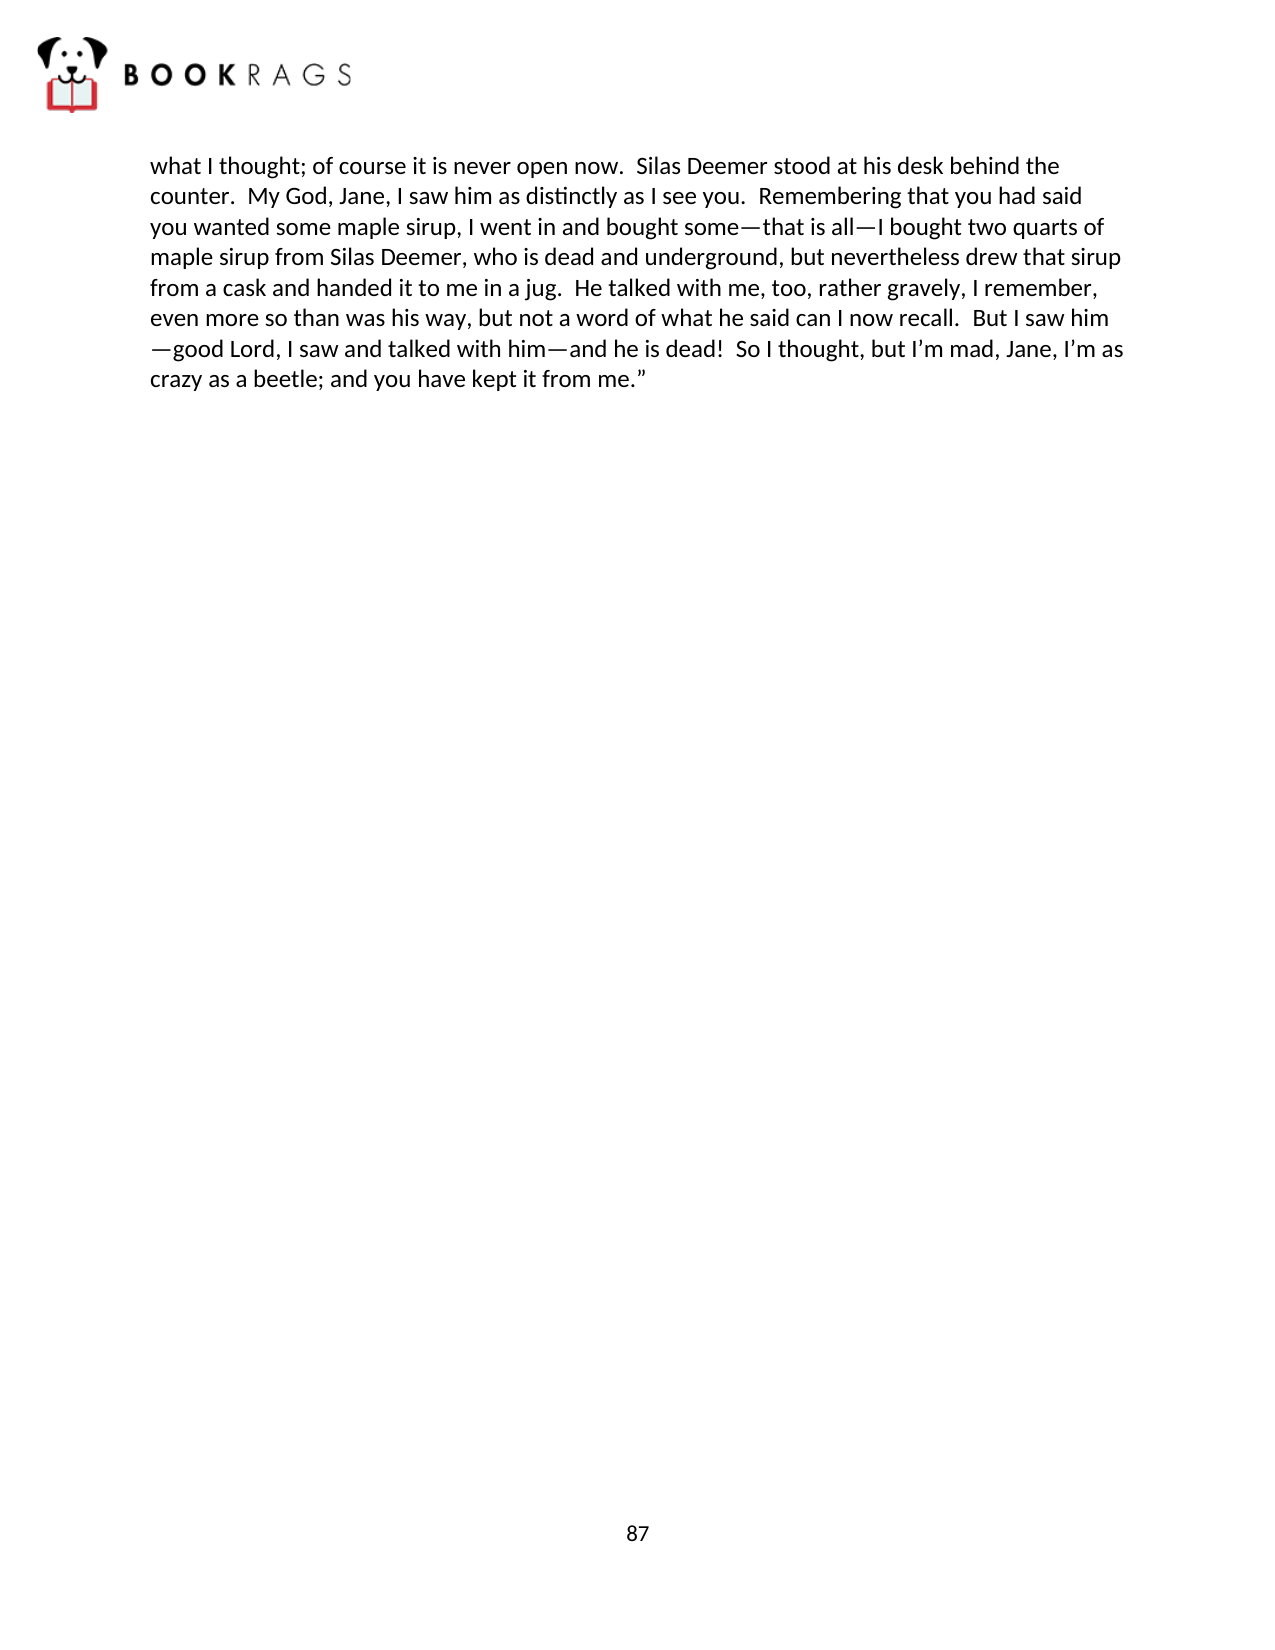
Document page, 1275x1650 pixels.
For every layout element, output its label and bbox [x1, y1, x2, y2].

text [150, 150, 1125, 394]
picture [37, 37, 351, 113]
